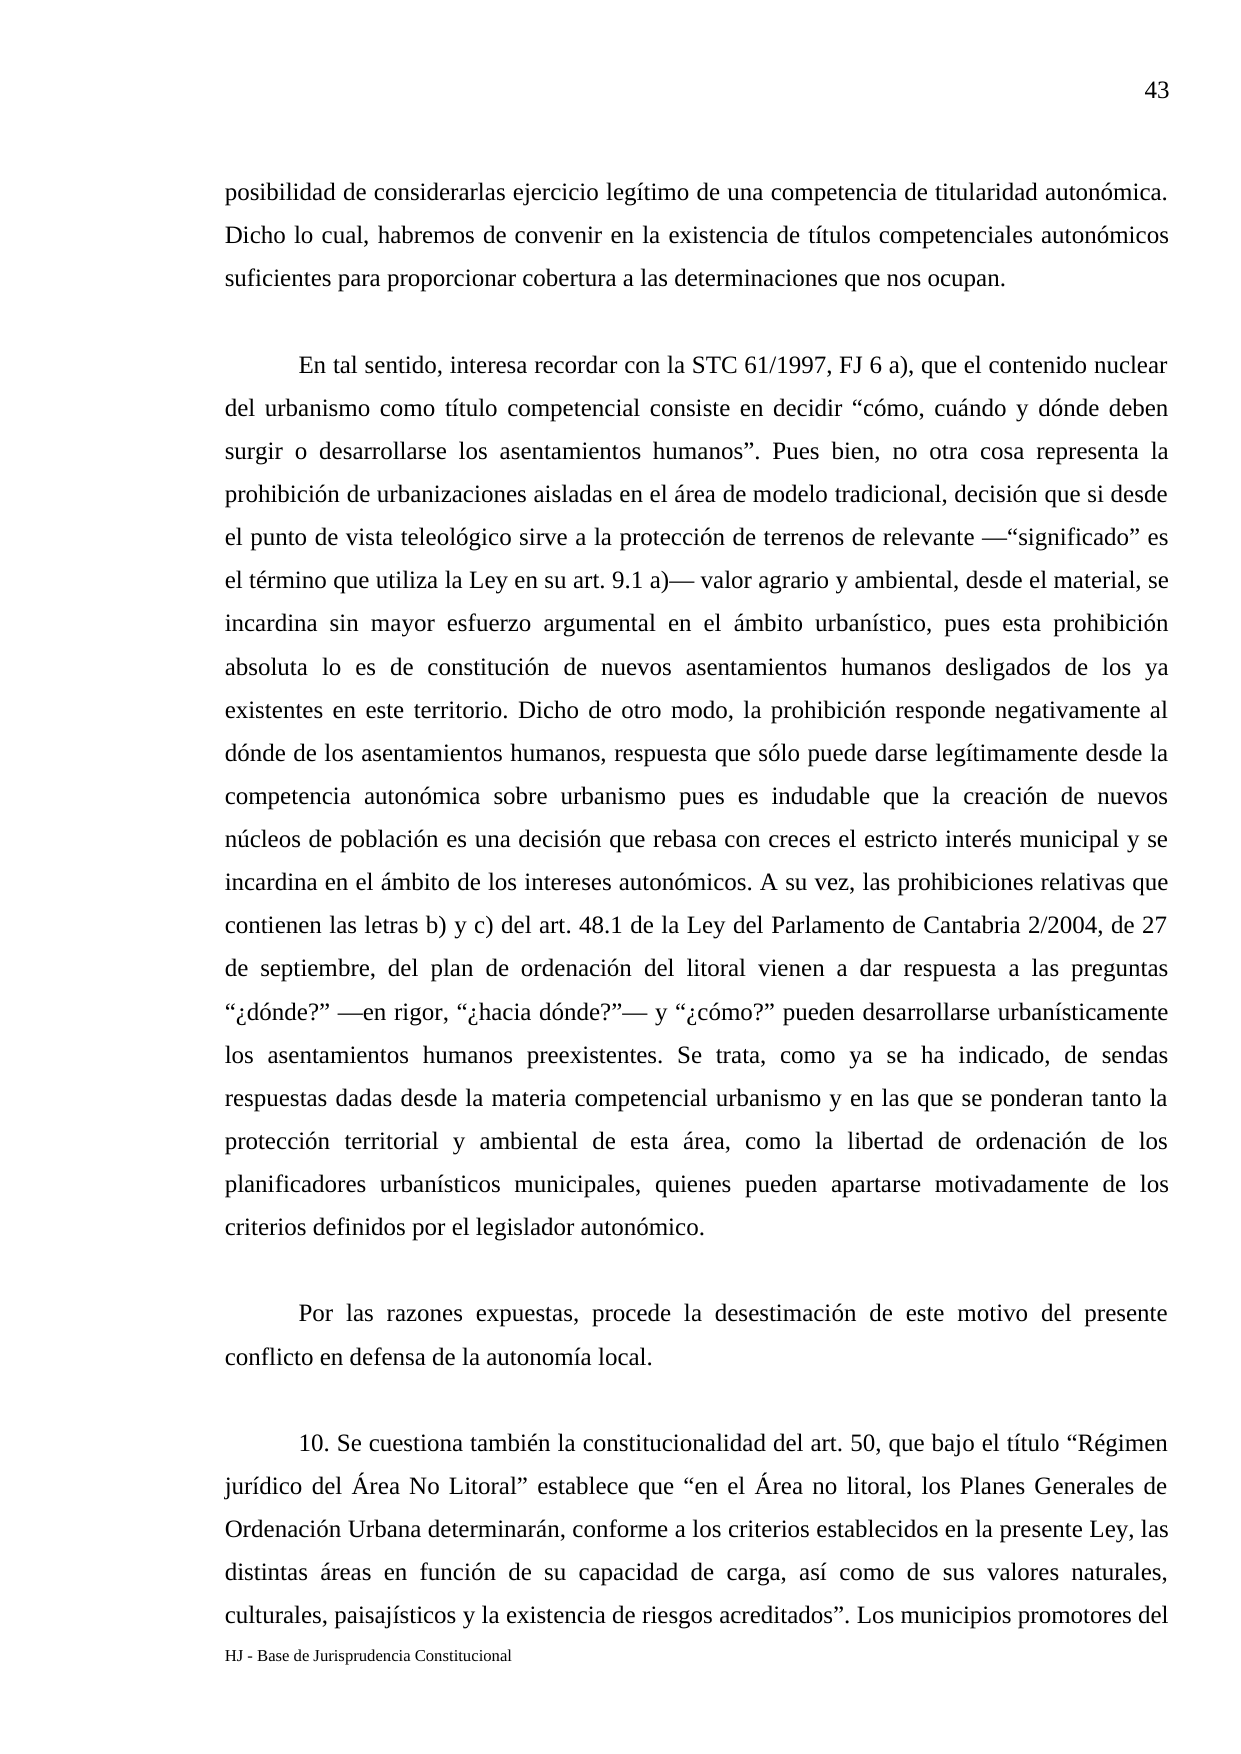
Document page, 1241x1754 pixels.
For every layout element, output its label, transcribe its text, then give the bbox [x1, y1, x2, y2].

text En tal sentido, interesa recordar con la STC 61/1997, FJ 6 a), que el contenido nuclear del urbanismo como título competencial consiste en decidir “cómo, cuándo y dónde deben surgir o desarrollarse los asentamientos humanos”. Pues bien, no otra cosa representa la prohibición de urbanizaciones aisladas en el área de modelo tradicional, decisión que si desde el punto de vista teleológico sirve a la protección de terrenos de relevante —“significado” es el término que utiliza la Ley en su art. 9.1 a)— valor agrario y ambiental, desde el material, se incardina sin mayor esfuerzo argumental en el ámbito urbanístico, pues esta prohibición absoluta lo es de constitución de nuevos asentamientos humanos desligados de los ya existentes en este territorio. Dicho de otro modo, la prohibición responde negativamente al dónde de los asentamientos humanos, respuesta que sólo puede darse legítimamente desde la competencia autonómica sobre urbanismo pues es indudable que la creación de nuevos núcleos de población es una decisión que rebasa con creces el estricto interés municipal y se incardina en el ámbito de los intereses autonómicos. A su vez, las prohibiciones relativas que contienen las letras b) y c) del art. 48.1 de la Ley del Parlamento de Cantabria 2/2004, de 27 de septiembre, del plan de ordenación del litoral vienen a dar respuesta a las preguntas “¿dónde?” —en rigor, “¿hacia dónde?”— y “¿cómo?” pueden desarrollarse urbanísticamente los asentamientos humanos preexistentes. Se trata, como ya se ha indicado, de sendas respuestas dadas desde la materia competencial urbanismo y en las que se ponderan tanto la protección territorial y ambiental de esta área, como la libertad de ordenación de los planificadores urbanísticos municipales, quienes pueden apartarse motivadamente de los criterios definidos por el legislador autonómico. [224, 350, 1169, 1241]
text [224, 177, 1169, 292]
text Por las razones expuestas, procede la desestimación de este motivo del presente conflicto en defensa de la autonomía local. [224, 1298, 1169, 1370]
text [224, 1428, 1169, 1629]
